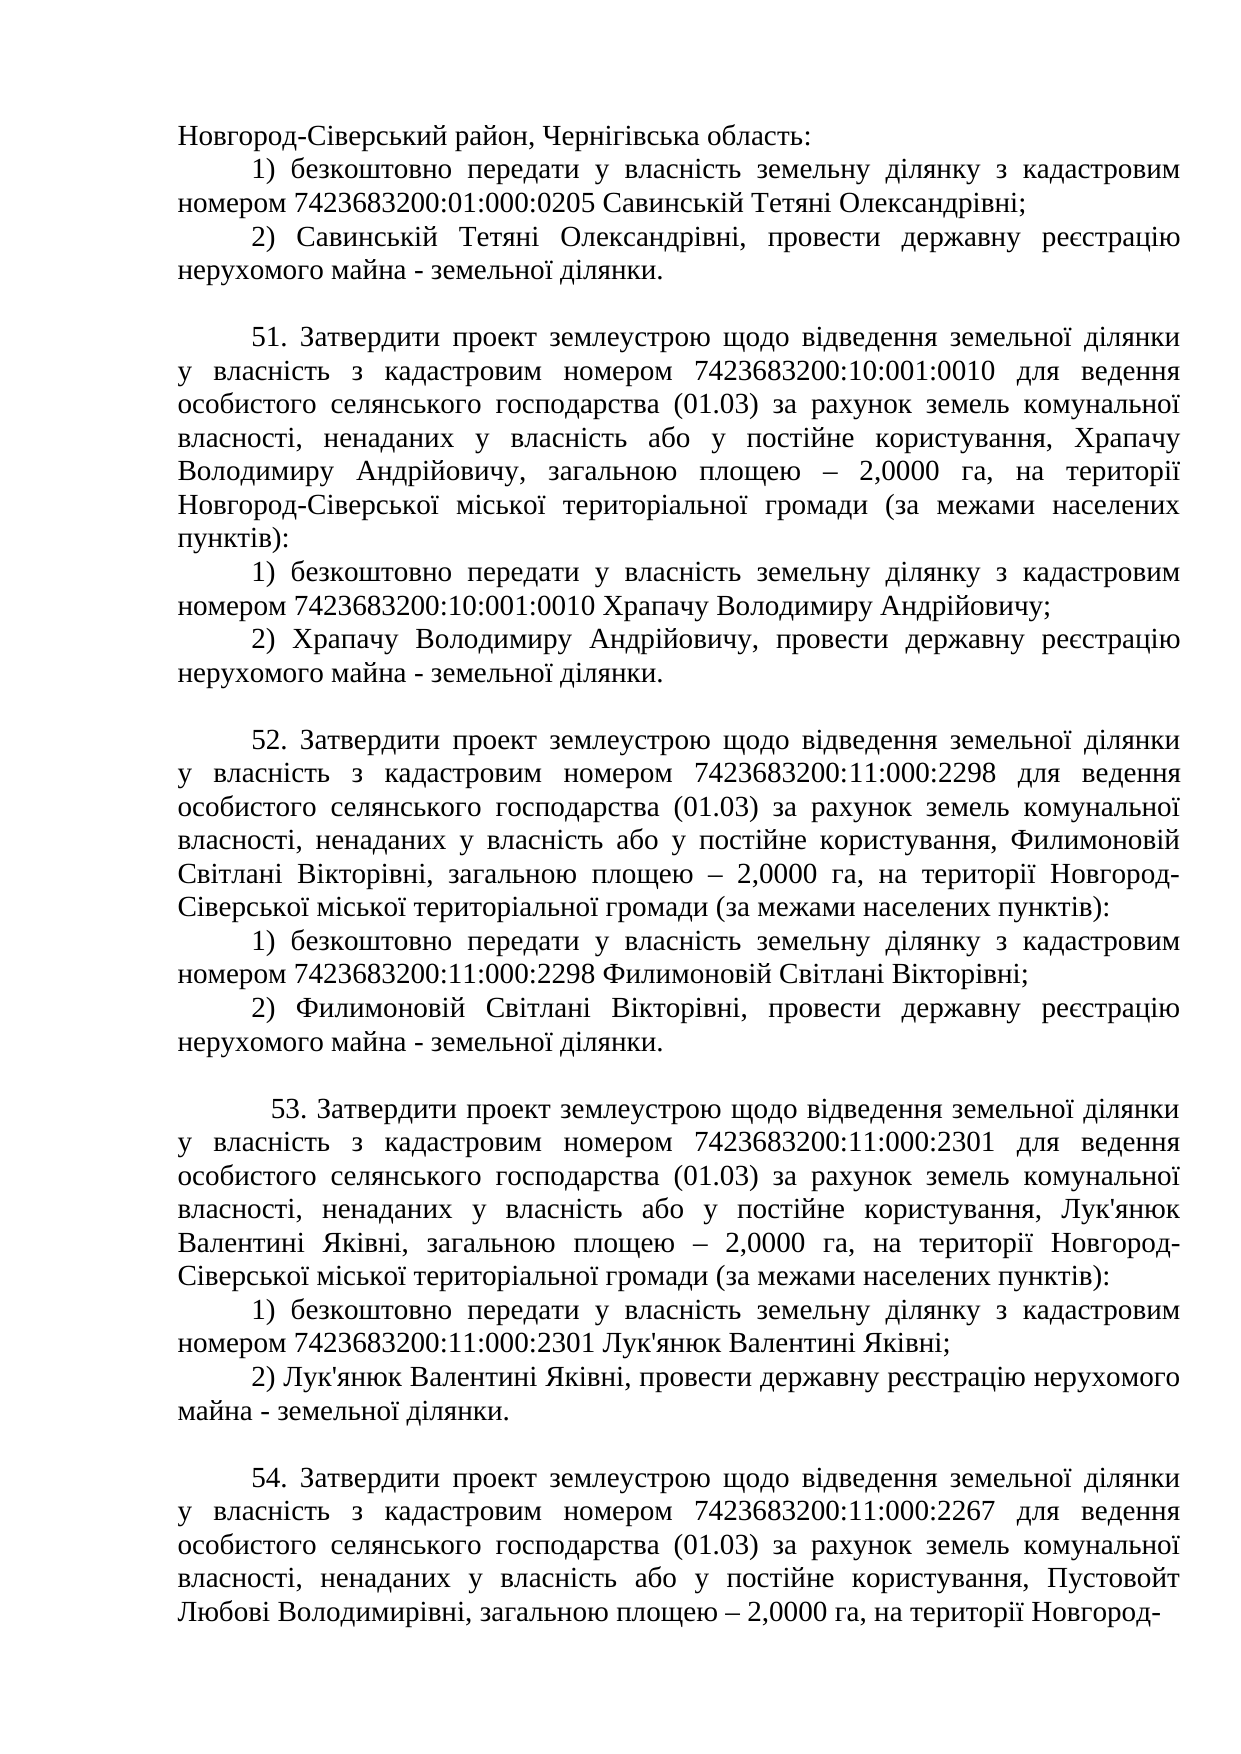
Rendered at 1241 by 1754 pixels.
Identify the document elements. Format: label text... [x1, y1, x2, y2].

text 2) Храпачу Володимиру Андрійовичу, провести державну реєстрацію нерухомого майна - земельної ділянки. [177, 621, 1181, 688]
text 51. Затвердити проект землеустрою щодо відведення земельної ділянки у власність з кадастровим номером 7423683200:10:001:0010 для ведення особистого селянського господарства (01.03) за рахунок земель комунальної власності, ненаданих у власність або у постійне користування, Храпачу Володимиру Андрійовичу, загальною площею – 2,0000 га, на території Новгород-Сіверської міської територіальної громади (за межами населених пунктів): [177, 319, 1181, 554]
text 54. Затвердити проект землеустрою щодо відведення земельної ділянки у власність з кадастровим номером 7423683200:11:000:2267 для ведення особистого селянського господарства (01.03) за рахунок земель комунальної власності, ненаданих у власність або у постійне користування, Пустовойт Любові Володимирівні, загальною площею – 2,0000 га, на території Новгород- [177, 1460, 1181, 1627]
text 1) безкоштовно передати у власність земельну ділянку з кадастровим номером 7423683200:01:000:0205 Савинській Тетяні Олександрівні; [177, 152, 1181, 219]
text Новгород-Сіверський район, Чернігівська область: [177, 118, 1181, 152]
text 2) Лук'янюк Валентині Яківні, провести державну реєстрацію нерухомого майна - земельної ділянки. [177, 1359, 1181, 1426]
text 2) Савинській Тетяні Олександрівні, провести державну реєстрацію нерухомого майна - земельної ділянки. [177, 219, 1181, 286]
text 2) Филимоновій Світлані Вікторівні, провести державну реєстрацію нерухомого майна - земельної ділянки. [177, 990, 1181, 1057]
text 53. Затвердити проект землеустрою щодо відведення земельної ділянки у власність з кадастровим номером 7423683200:11:000:2301 для ведення особистого селянського господарства (01.03) за рахунок земель комунальної власності, ненаданих у власність або у постійне користування, Лук'янюк Валентині Яківні, загальною площею – 2,0000 га, на території Новгород-Сіверської міської територіальної громади (за межами населених пунктів): [177, 1091, 1181, 1292]
text 52. Затвердити проект землеустрою щодо відведення земельної ділянки у власність з кадастровим номером 7423683200:11:000:2298 для ведення особистого селянського господарства (01.03) за рахунок земель комунальної власності, ненаданих у власність або у постійне користування, Филимоновій Світлані Вікторівні, загальною площею – 2,0000 га, на території Новгород-Сіверської міської територіальної громади (за межами населених пунктів): [177, 722, 1181, 923]
text 1) безкоштовно передати у власність земельну ділянку з кадастровим номером 7423683200:11:000:2298 Филимоновій Світлані Вікторівні; [177, 923, 1181, 990]
text 1) безкоштовно передати у власність земельну ділянку з кадастровим номером 7423683200:11:000:2301 Лук'янюк Валентині Яківні; [177, 1292, 1181, 1359]
text 1) безкоштовно передати у власність земельну ділянку з кадастровим номером 7423683200:10:001:0010 Храпачу Володимиру Андрійовичу; [177, 554, 1181, 621]
